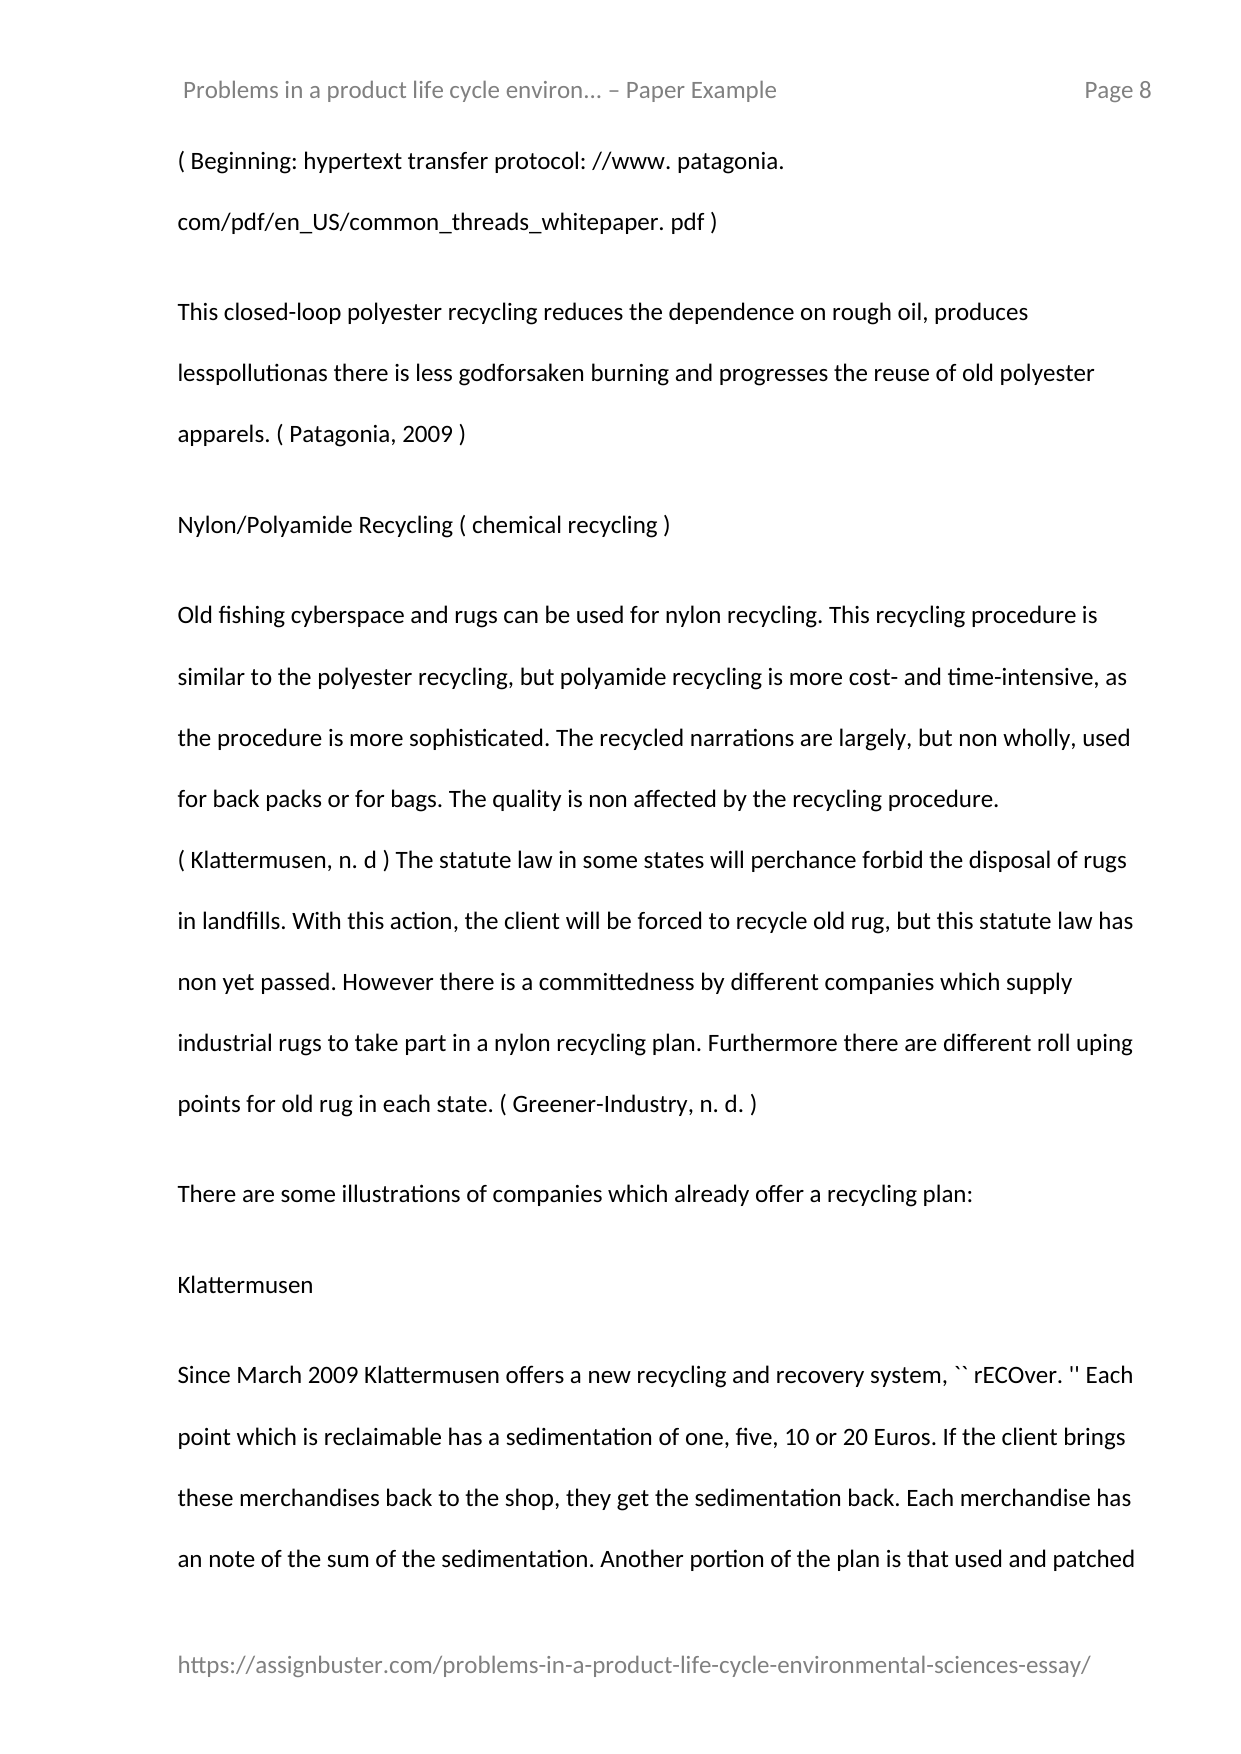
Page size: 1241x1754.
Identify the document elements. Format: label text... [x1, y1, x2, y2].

text Nylon/Polyamide Recycling ( chemical recycling ) [177, 509, 1152, 540]
text There are some illustrations of companies which already offer a recycling plan: [177, 1178, 1152, 1209]
text ( Beginning: hypertext transfer protocol: //www. patagonia. com/pdf/en_US/common_threads_whitepaper. pdf ) [177, 145, 1152, 237]
text Old fishing cyberspace and rugs can be used for nylon recycling. This recycling procedure is similar to the polyester recycling, but polyamide recycling is more cost- and time-intensive, as the procedure is more sophisticated. The recycled narrations are largely, but non wholly, used for back packs or for bags. The quality is non affected by the recycling procedure. ( Klattermusen, n. d ) The statute law in some states will perchance forbid the disposal of rugs in landfills. With this action, the client will be forced to recycle old rug, but this statute law has non yet passed. However there is a committedness by different companies which supply industrial rugs to take part in a nylon recycling plan. Furthermore there are different roll uping points for old rug in each state. ( Greener-Industry, n. d. ) [177, 600, 1152, 1118]
text Klattermusen [177, 1269, 1152, 1299]
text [177, 1359, 1152, 1573]
text This closed-loop polyester recycling reduces the dependence on rough oil, produces lesspollutionas there is less godforsaken burning and progresses the reuse of old polyester apparels. ( Patagonia, 2009 ) [177, 297, 1152, 449]
